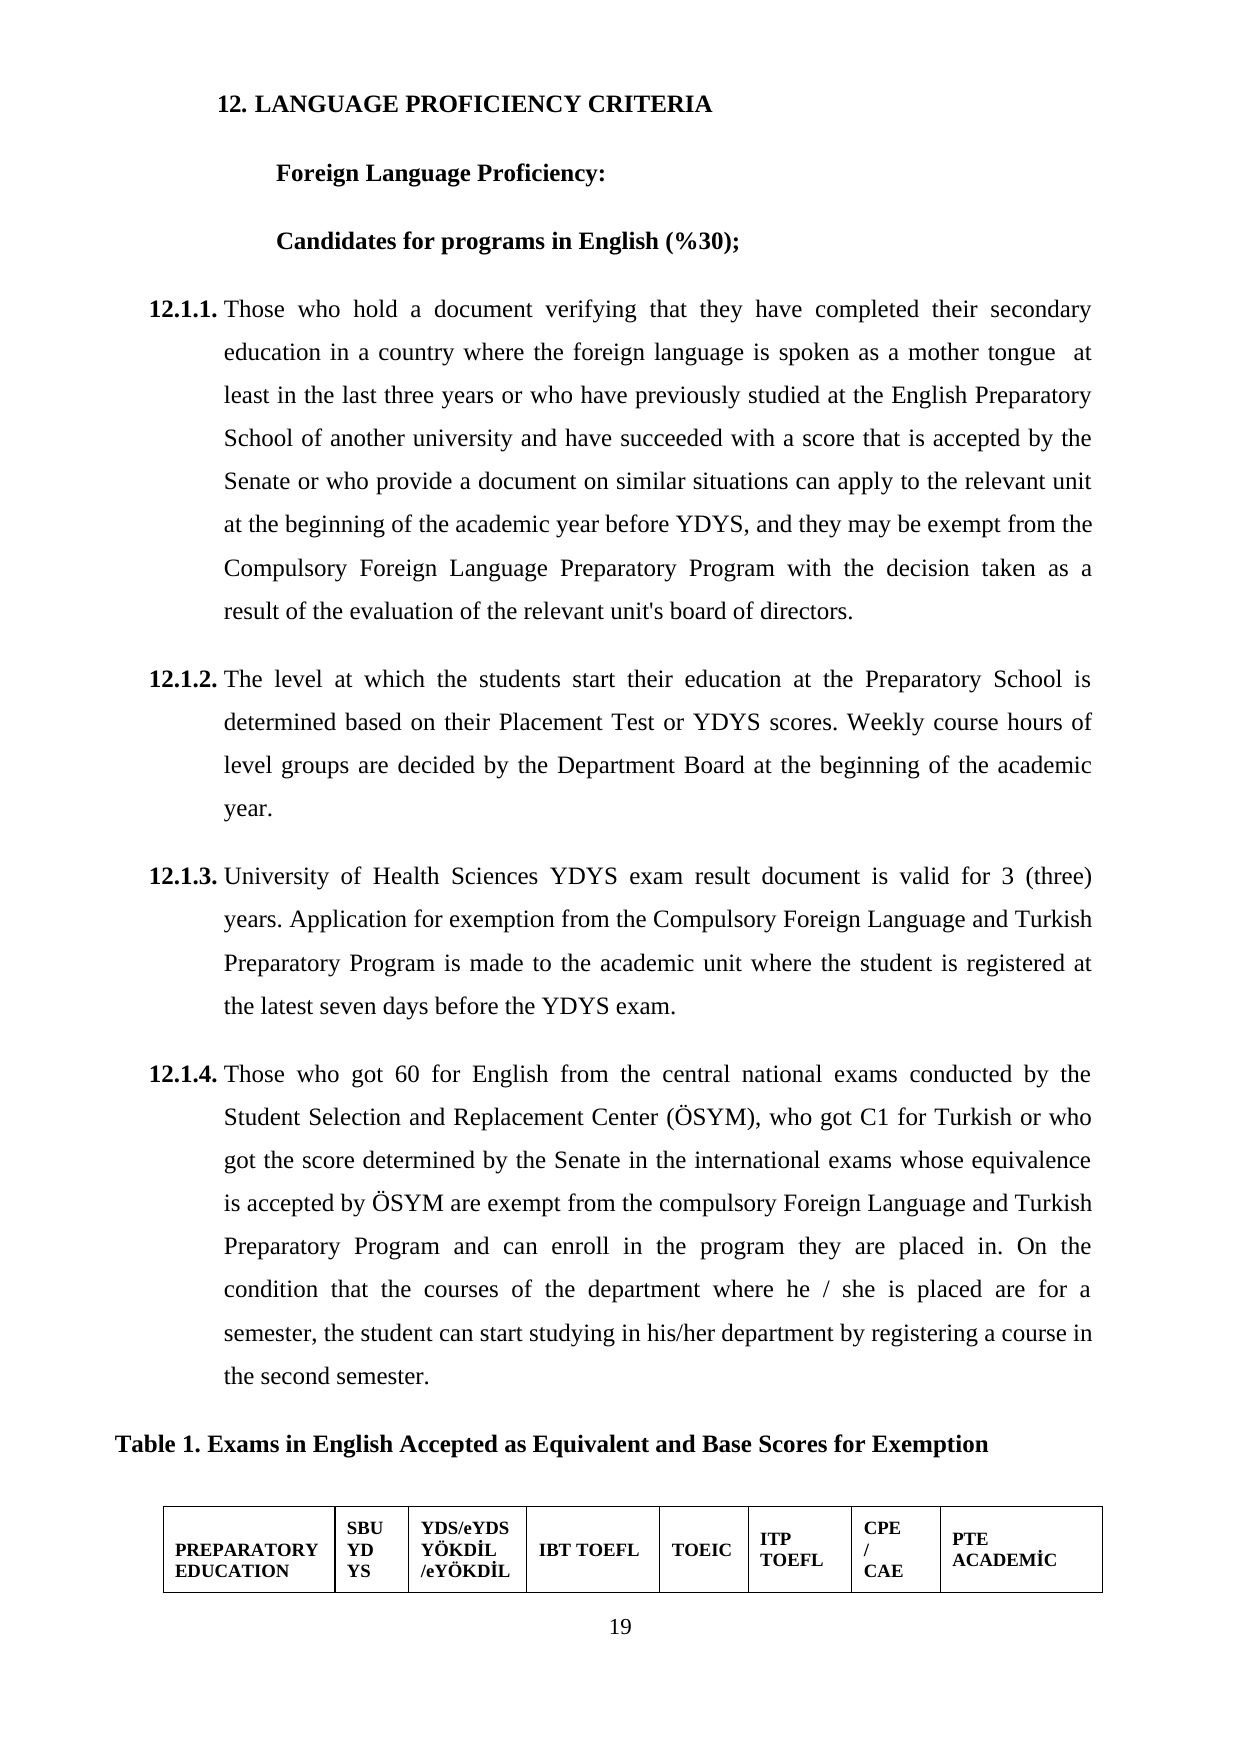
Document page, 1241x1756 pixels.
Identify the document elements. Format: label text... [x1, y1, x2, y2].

table_header CPE / CAE [852, 1507, 940, 1592]
list University of Health Sciences YDYS exam result document is valid for 3 (three) years. Application for exemption from the Compulsory Foreign Language and Turkish Preparatory Program is made to the academic unit where the student is registered at the latest seven days before the YDYS exam. [149, 861, 1093, 1019]
text Table 1. Exams in English Accepted as Equivalent and Base Scores for Exemption [39, 1429, 1201, 1458]
subtitle LANGUAGE PROFICIENCY CRITERIA [217, 89, 1201, 118]
table_header YDS/eYDS YÖKDİL /eYÖKDİL [409, 1507, 526, 1592]
list The level at which the students start their education at the Preparatory School is determined based on their Placement Test or YDYS scores. Weekly course hours of level groups are decided by the Department Board at the beginning of the academic year. [149, 664, 1093, 822]
table_header PTE ACADEMİC [941, 1507, 1102, 1592]
text Foreign Language Proficiency: [39, 158, 1093, 186]
table_header PREPARATORY EDUCATION [164, 1507, 334, 1592]
table_header TOEIC [660, 1507, 748, 1592]
table_header SBU YDYS [336, 1507, 408, 1592]
text Candidates for programs in English (%30); [39, 226, 1093, 254]
table_header IBT TOEFL [527, 1507, 659, 1592]
list Those who hold a document verifying that they have completed their secondary education in a country where the foreign language is spoken as a mother tongue at least in the last three years or who have previously studied at the English Preparatory School of another university and have succeeded with a score that is accepted by the Senate or who provide a document on similar situations can apply to the relevant unit at the beginning of the academic year before YDYS, and they may be exempt from the Compulsory Foreign Language Preparatory Program with the decision taken as a result of the evaluation of the relevant unit's board of directors. [149, 294, 1093, 624]
table_header ITP TOEFL [749, 1507, 851, 1592]
list Those who got 60 for English from the central national exams conducted by the Student Selection and Replacement Center (ÖSYM), who got C1 for Turkish or who got the score determined by the Senate in the international exams whose equivalence is accepted by ÖSYM are exempt from the compulsory Foreign Language and Turkish Preparatory Program and can enroll in the program they are placed in. On the condition that the courses of the department where he / she is placed are for a semester, the student can start studying in his/her department by registering a course in the second semester. [149, 1059, 1093, 1389]
